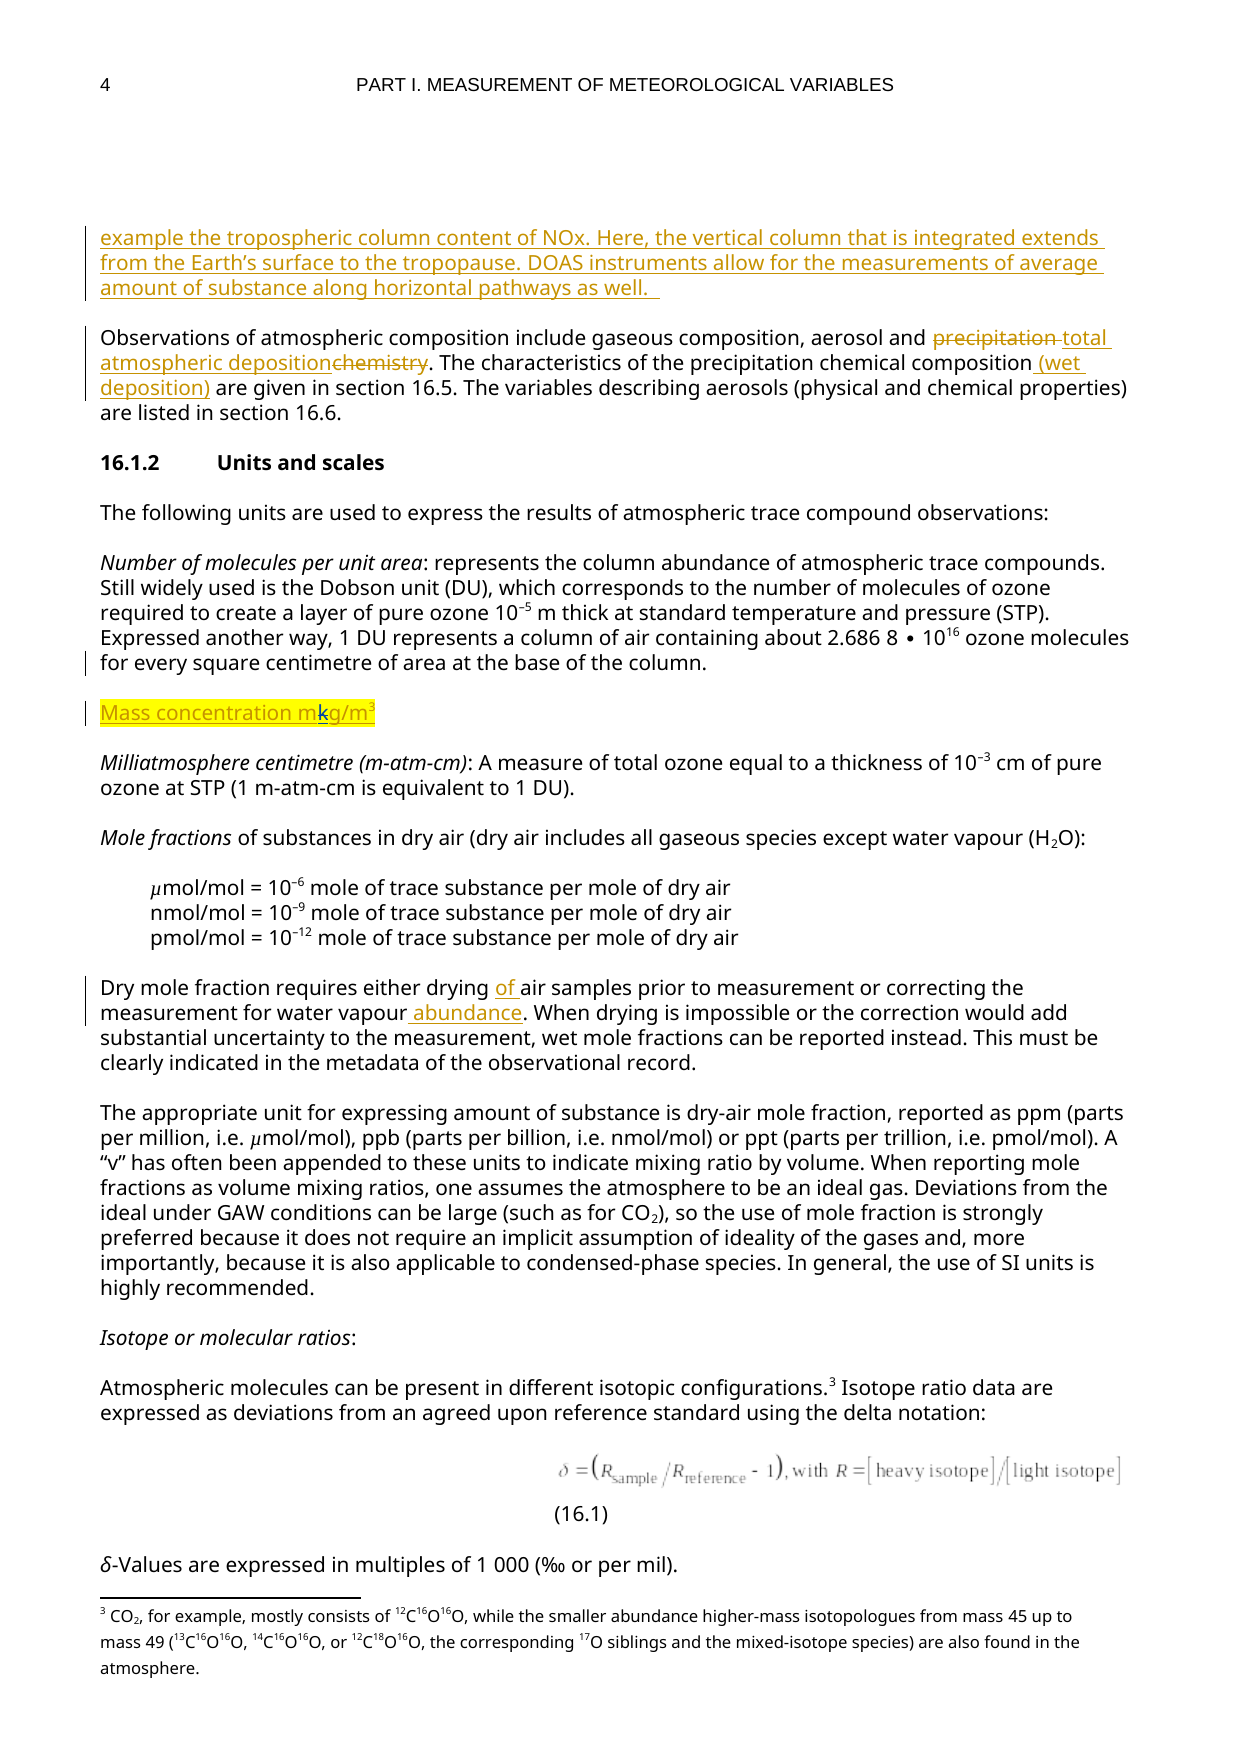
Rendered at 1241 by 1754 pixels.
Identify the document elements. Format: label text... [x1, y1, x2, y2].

text pmol/mol = 10–12 mole of trace substance per mole of dry air [100, 926, 1140, 951]
text δ-Values are expressed in multiples of 1 000 (‰ or per mil). [100, 1552, 1140, 1577]
text nmol/mol = 10–9 mole of trace substance per mole of dry air [100, 901, 1140, 926]
text Isotope or molecular ratios: [100, 1326, 1140, 1351]
subtitle 16.1.2 Units and scales [100, 451, 1140, 476]
text Number of molecules per unit area: represents the column abundance of atmospheric trace compounds. Still widely used is the Dobson unit (DU), which corresponds to the number of molecules of ozone required to create a layer of pure ozone 10–5 m thick at standard temperature and pressure (STP). Expressed another way, 1 DU represents a column of air containing about 2.686 8 ∙ 1016 ozone molecules for every square centimetre of area at the base of the column. [100, 551, 1140, 676]
text Observations of atmospheric composition include gaseous composition, aerosol and . The characteristics of the precipitation chemical composition are given in section 16.5. The variables describing aerosols (physical and chemical properties) are listed in section 16.6. [100, 326, 1140, 426]
text The following units are used to express the results of atmospheric trace compound observations: [100, 501, 1140, 526]
text The appropriate unit for expressing amount of substance is dry-air mole fraction, reported as ppm (parts per million, i.e. µmol/mol), ppb (parts per billion, i.e. nmol/mol) or ppt (parts per trillion, i.e. pmol/mol). A “v” has often been appended to these units to indicate mixing ratio by volume. When reporting mole fractions as volume mixing ratios, one assumes the atmosphere to be an ideal gas. Deviations from the ideal under GAW conditions can be large (such as for CO2), so the use of mole fraction is strongly preferred because it does not require an implicit assumption of ideality of the gases and, more importantly, because it is also applicable to condensed-phase species. In general, the use of SI units is highly recommended. [100, 1101, 1140, 1301]
text (16.1) [100, 1451, 1140, 1527]
text Atmospheric molecules can be present in different isotopic configurations. Isotope ratio data are expressed as deviations from an agreed upon reference standard using the delta notation: [100, 1376, 1140, 1426]
text Mole fractions of substances in dry air (dry air includes all gaseous species except water vapour (H2O): [100, 826, 1140, 851]
text Milliatmosphere centimetre (m-atm-cm): A measure of total ozone equal to a thickness of 10–3 cm of pure ozone at STP (1 m-atm-cm is equivalent to 1 DU). [100, 751, 1140, 801]
text Dry mole fraction requires either drying air samples prior to measurement or correcting the measurement for water vapour. When drying is impossible or the correction would add substantial uncertainty to the measurement, wet mole fractions can be reported instead. This must be clearly indicated in the metadata of the observational record. [100, 976, 1140, 1076]
text µmol/mol = 10–6 mole of trace substance per mole of dry air [100, 876, 1140, 901]
